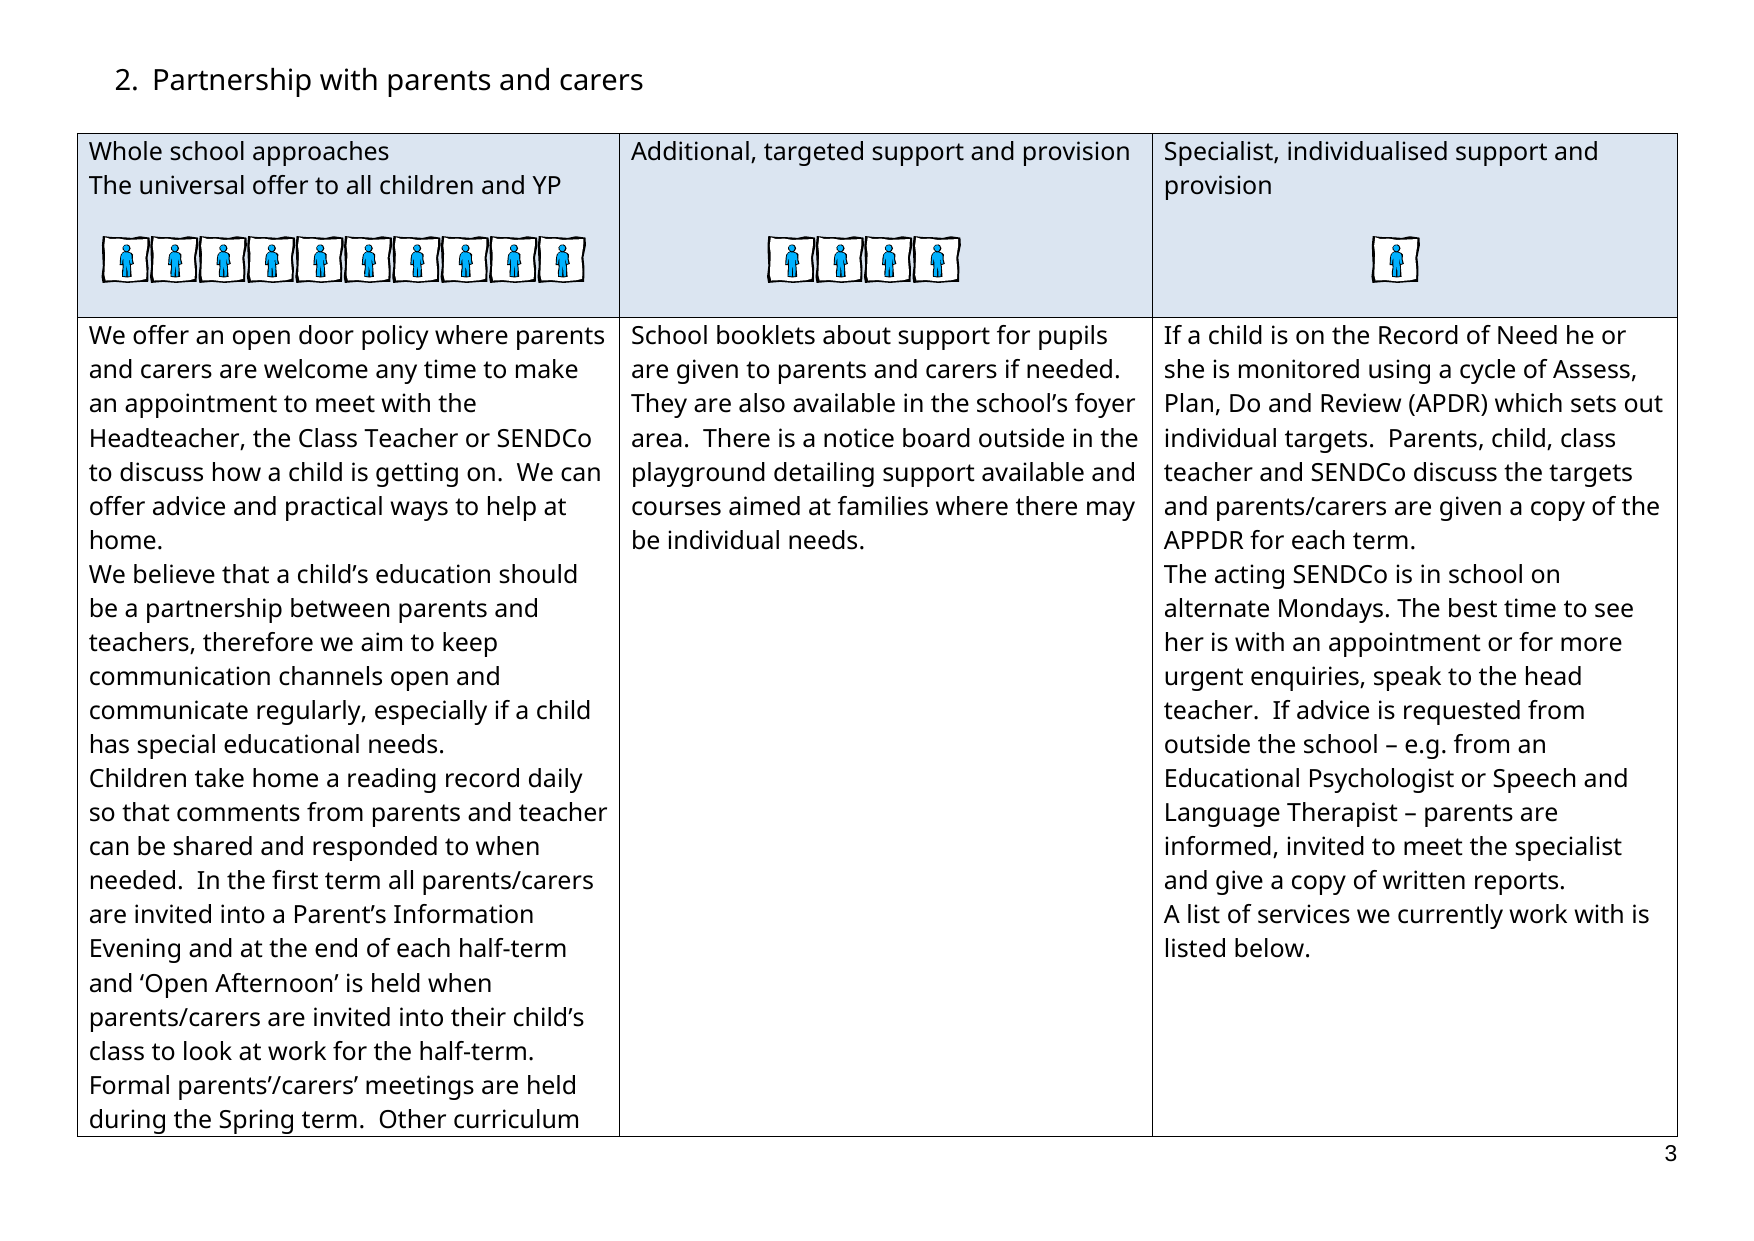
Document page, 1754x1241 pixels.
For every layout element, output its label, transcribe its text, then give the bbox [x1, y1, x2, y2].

table_header Specialist, individualised support and provision [1153, 134, 1677, 317]
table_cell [620, 318, 1152, 1136]
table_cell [78, 318, 619, 1136]
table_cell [1153, 318, 1677, 1136]
table_header Additional, targeted support and provision [620, 134, 1152, 317]
table_header Whole school approaches The universal offer to all children and YP [78, 134, 619, 317]
list Partnership with parents and carers [114, 59, 1677, 99]
